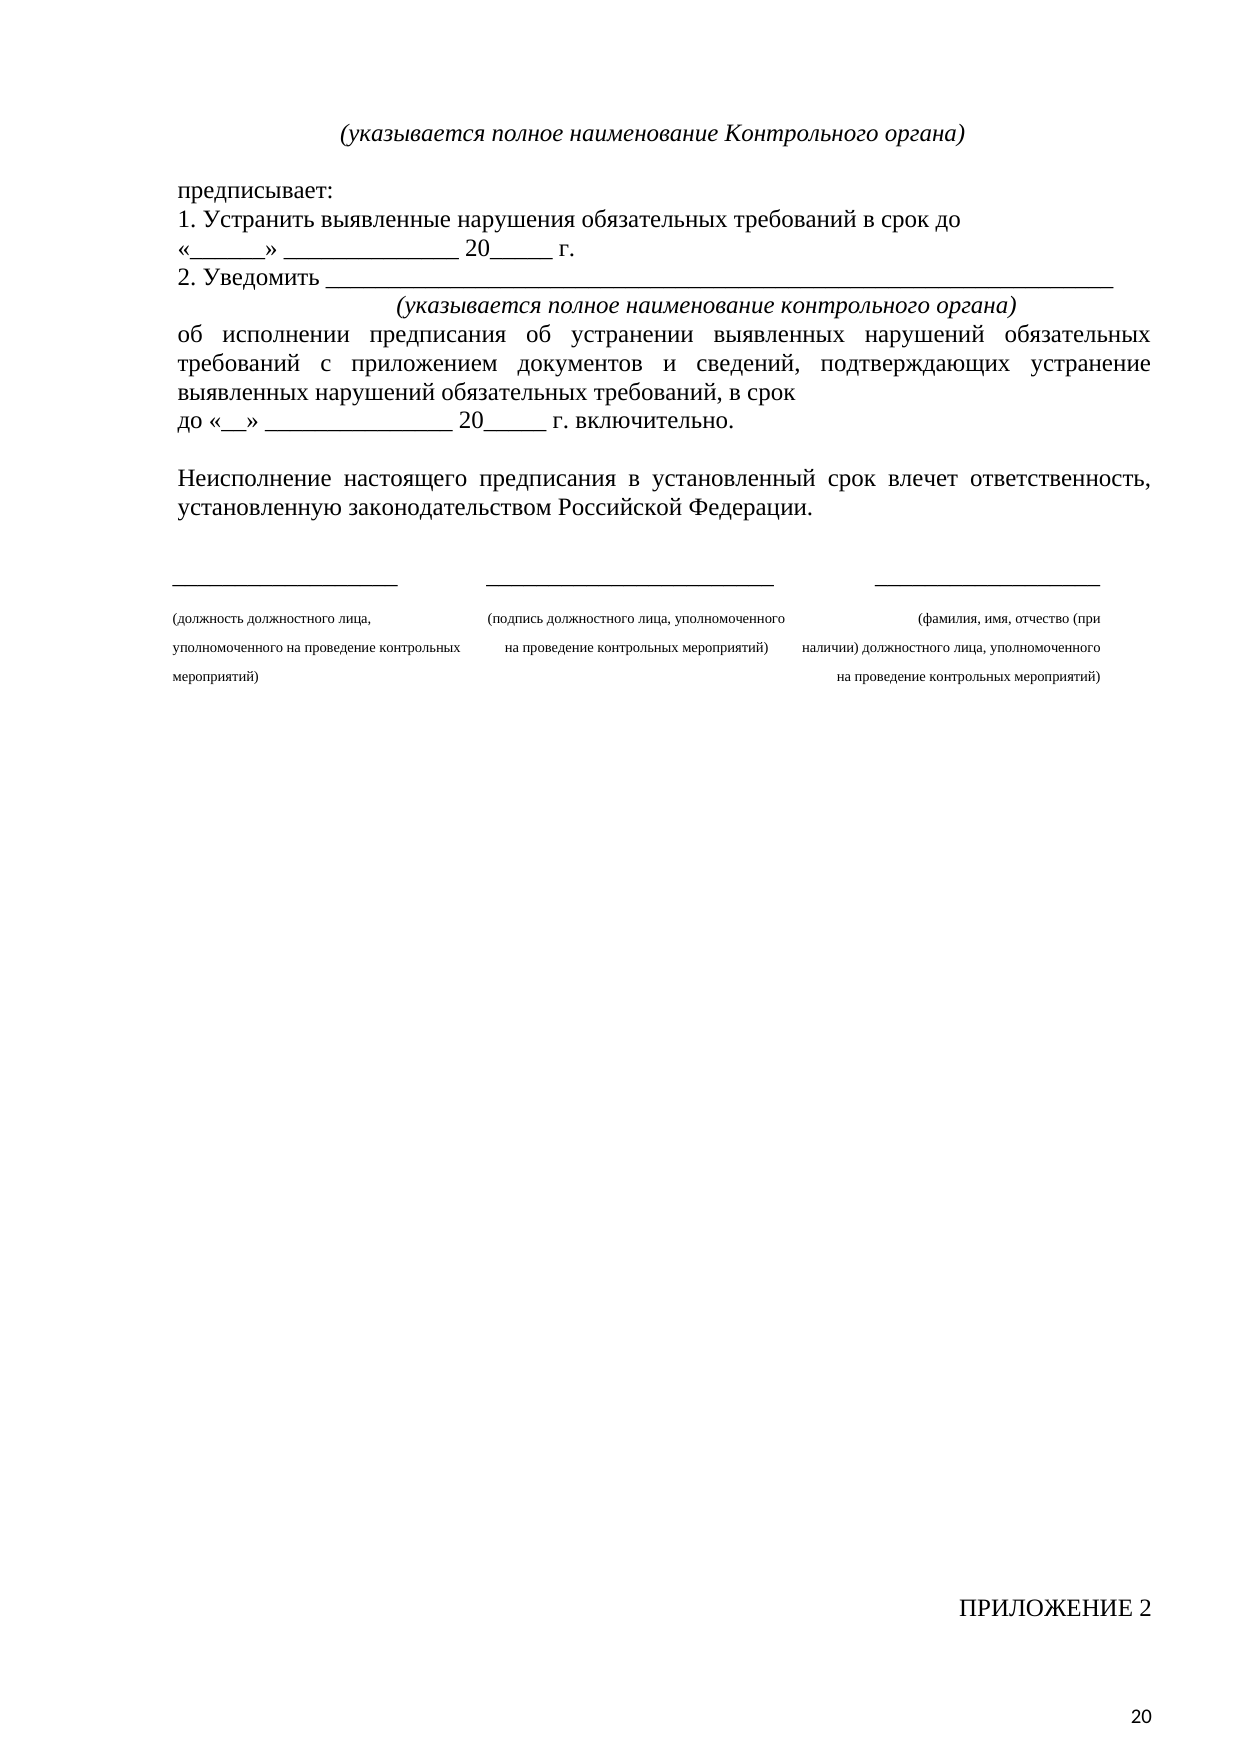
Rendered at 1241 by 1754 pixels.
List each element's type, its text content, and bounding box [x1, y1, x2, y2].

table_header __________________ [793, 549, 1107, 599]
table_header __________________ [166, 549, 479, 599]
table_cell (подпись должностного лица, уполномоченного на проведение контрольных мероприятий) [480, 599, 793, 707]
text до «__» _______________ 20_____ г. включительно. [177, 406, 1152, 434]
text 1. Устранить выявленные нарушения обязательных требований в срок до [177, 204, 1152, 233]
table_header _______________________ [480, 549, 793, 599]
text (указывается полное наименование контрольного органа) [177, 291, 1152, 319]
text (указывается полное наименование Контрольного органа) [177, 118, 1152, 147]
text «______» ______________ 20_____ г. [177, 233, 1152, 262]
text ПРИЛОЖЕНИЕ 2 [18, 1598, 1152, 1621]
table_cell (фамилия, имя, отчество (при наличии) должностного лица, уполномоченного на проведение контрольных мероприятий) [793, 599, 1107, 707]
text предписывает: [177, 176, 1152, 204]
text Неисполнение настоящего предписания в установленный срок влечет ответственность, установленную законодательством Российской Федерации. [177, 463, 1152, 521]
table_cell (должность должностного лица, уполномоченного на проведение контрольных мероприятий) [166, 599, 479, 707]
text об исполнении предписания об устранении выявленных нарушений обязательных требований с приложением документов и сведений, подтверждающих устранение выявленных нарушений обязательных требований, в срок [177, 319, 1152, 406]
text 2. Уведомить _______________________________________________________________ [177, 262, 1152, 291]
